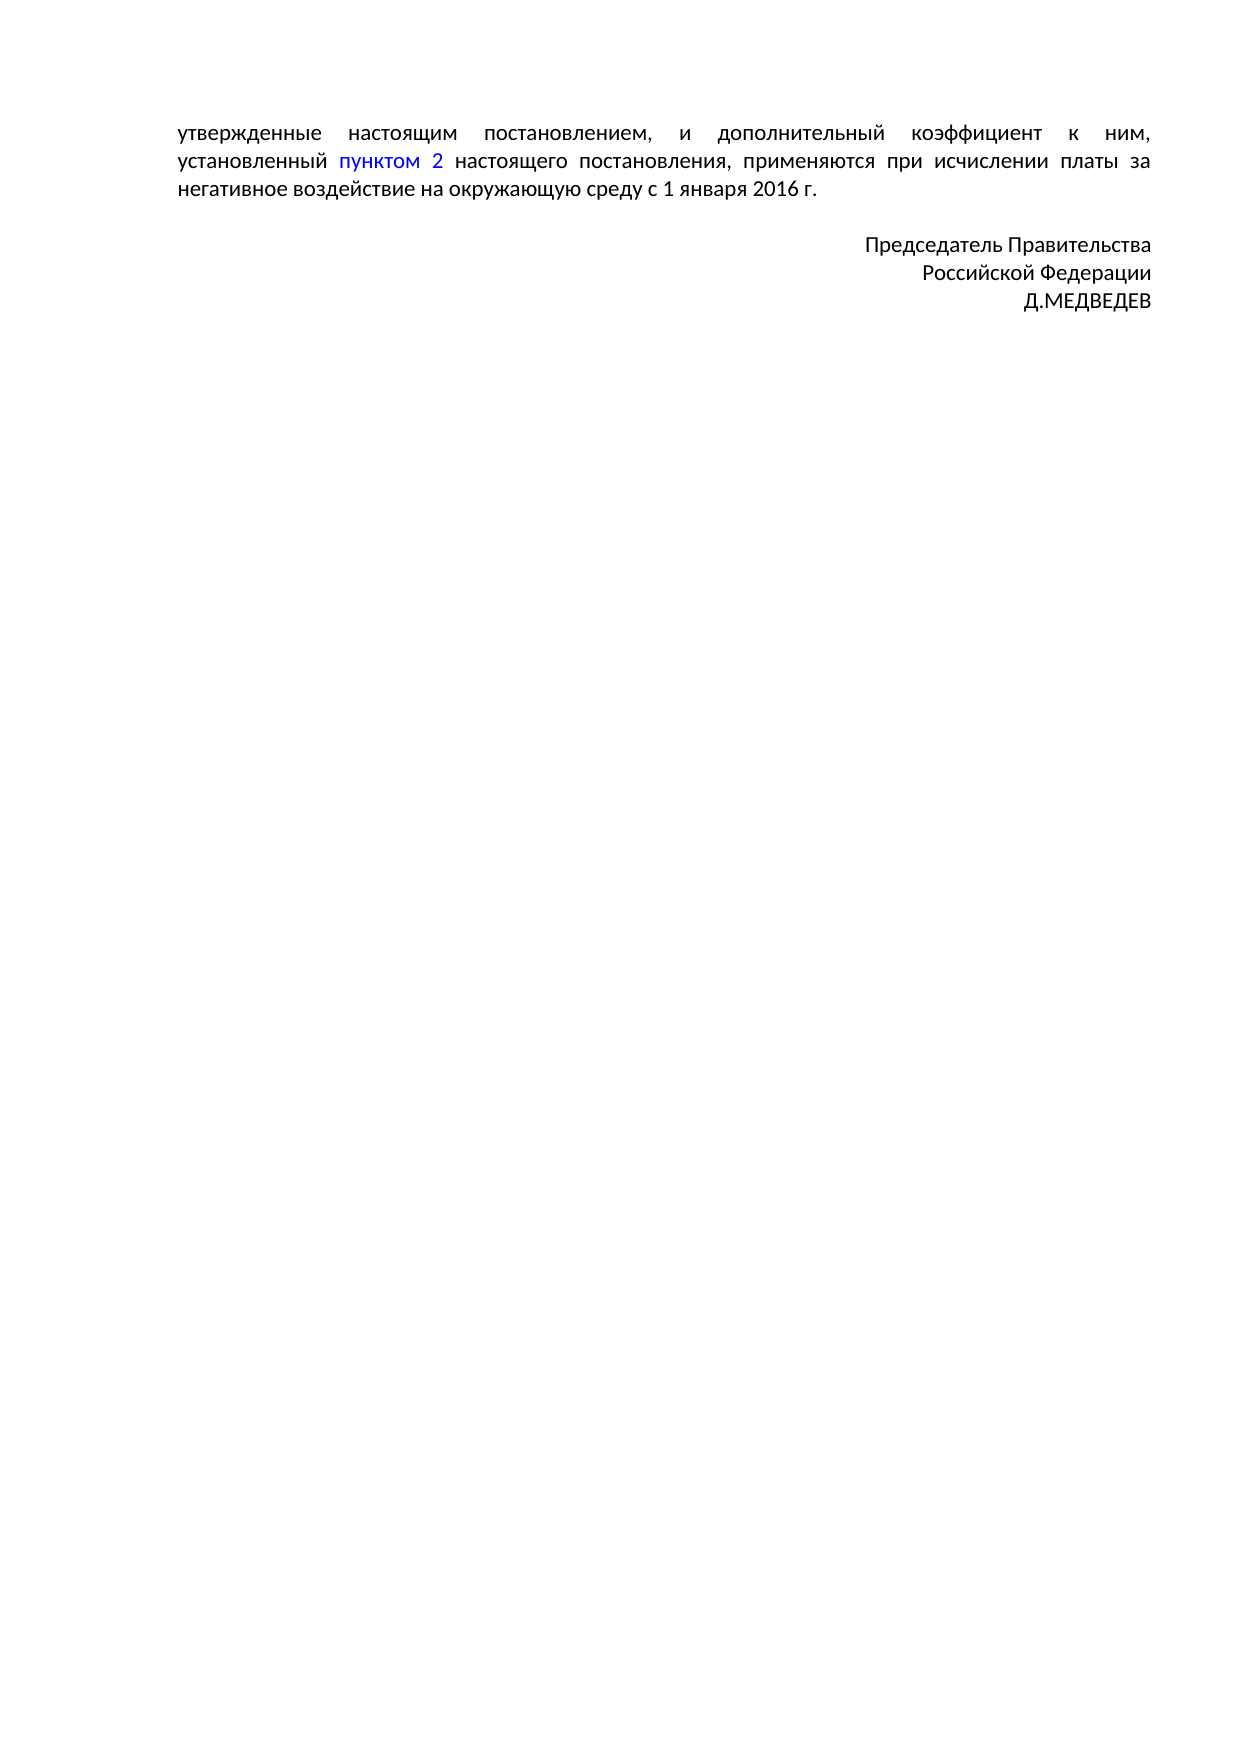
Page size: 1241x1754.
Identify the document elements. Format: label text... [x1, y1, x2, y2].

text Председатель Правительства [177, 230, 1152, 258]
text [177, 118, 1152, 202]
text Российской Федерации [177, 258, 1152, 286]
text Д.МЕДВЕДЕВ [177, 286, 1152, 314]
